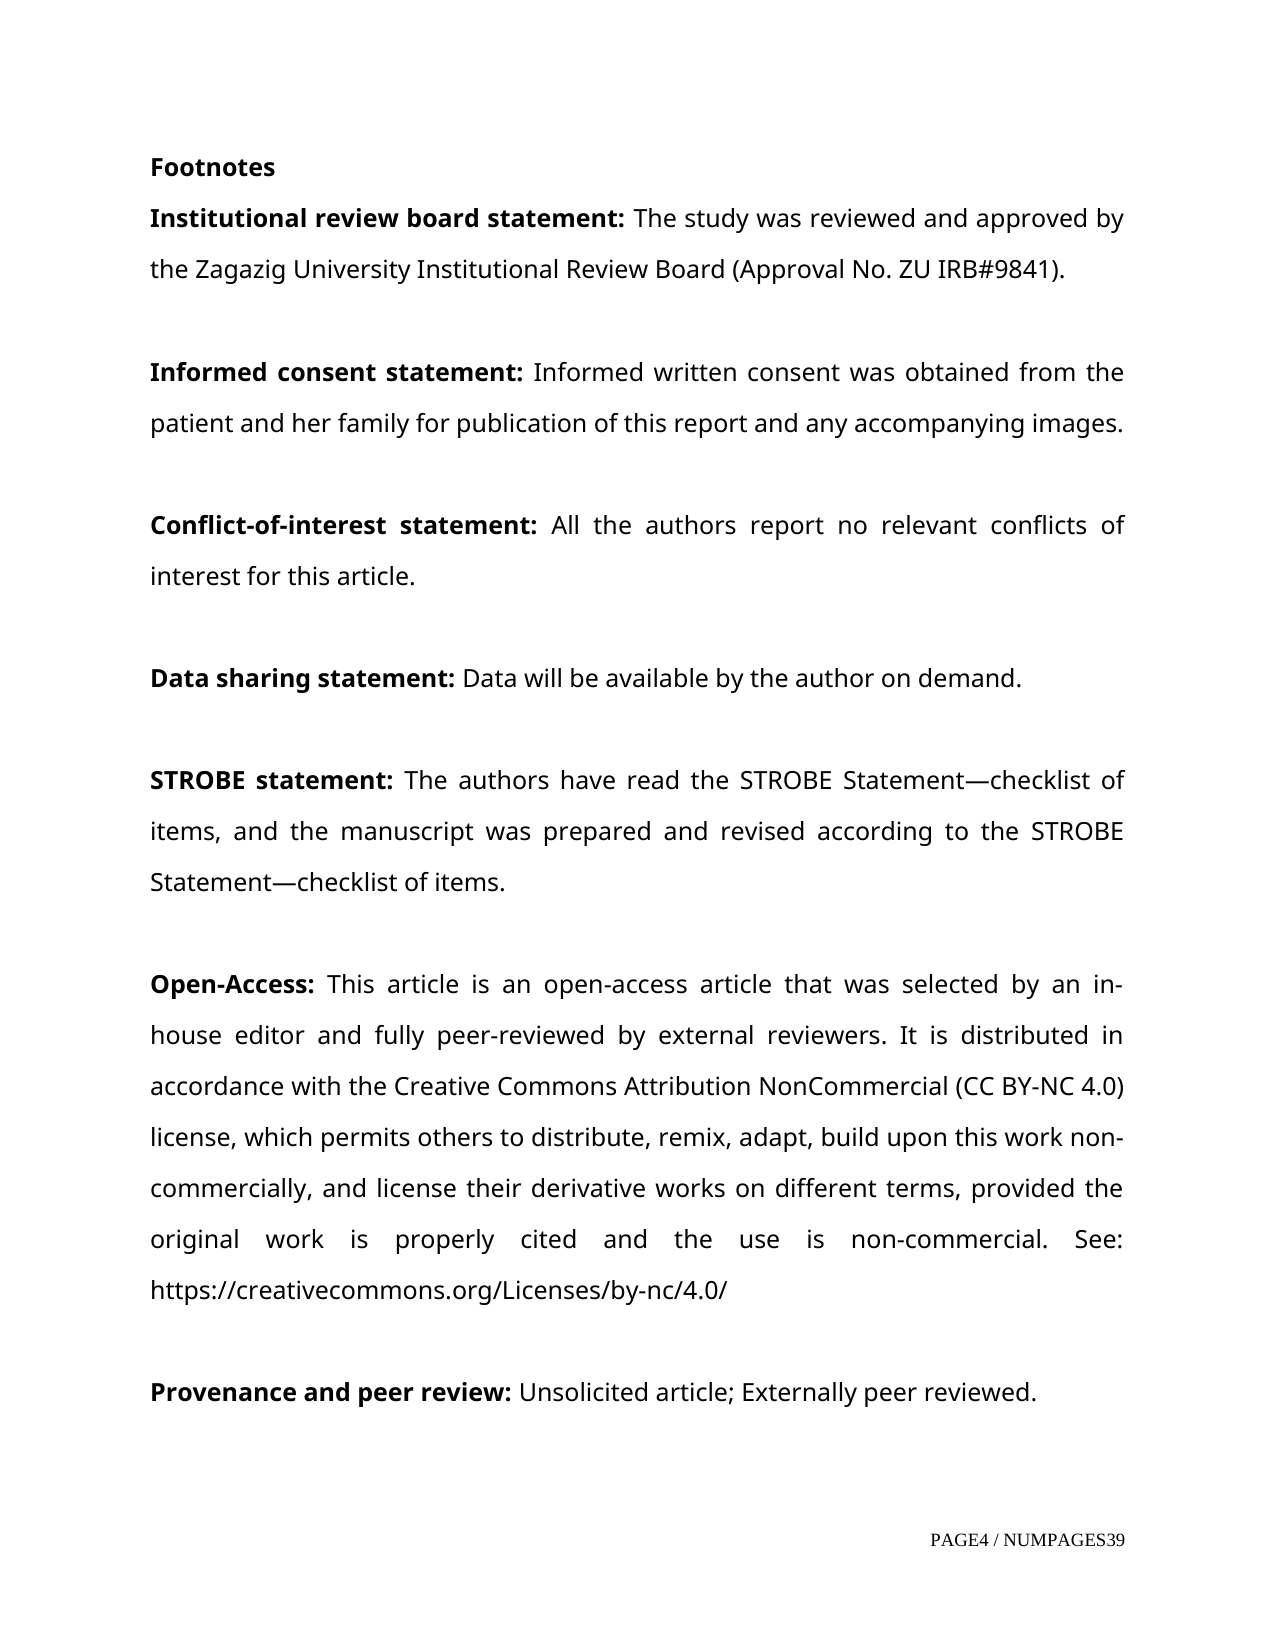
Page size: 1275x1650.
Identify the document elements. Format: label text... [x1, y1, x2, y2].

text Provenance and peer review: Unsolicited article; Externally peer reviewed. [150, 1375, 1125, 1409]
text Informed consent statement: Informed written consent was obtained from the patient and her family for publication of this report and any accompanying images. [150, 354, 1125, 439]
text Data sharing statement: Data will be available by the author on demand. [150, 660, 1125, 694]
text Conflict-of-interest statement: All the authors report no relevant conflicts of interest for this article. [150, 507, 1125, 592]
text Institutional review board statement: The study was reviewed and approved by the Zagazig University Institutional Review Board (Approval No. ZU IRB#9841). [150, 201, 1125, 286]
text Open-Access: This article is an open-access article that was selected by an in-house editor and fully peer-reviewed by external reviewers. It is distributed in accordance with the Creative Commons Attribution NonCommercial (CC BY-NC 4.0) license, which permits others to distribute, remix, adapt, build upon this work non-commercially, and license their derivative works on different terms, provided the original work is properly cited and the use is non-commercial. See: https://creativecommons.org/Licenses/by-nc/4.0/ [150, 967, 1125, 1307]
text Footnotes [150, 150, 1125, 184]
text STROBE statement: The authors have read the STROBE Statement—checklist of items, and the manuscript was prepared and revised according to the STROBE Statement—checklist of items. [150, 762, 1125, 899]
